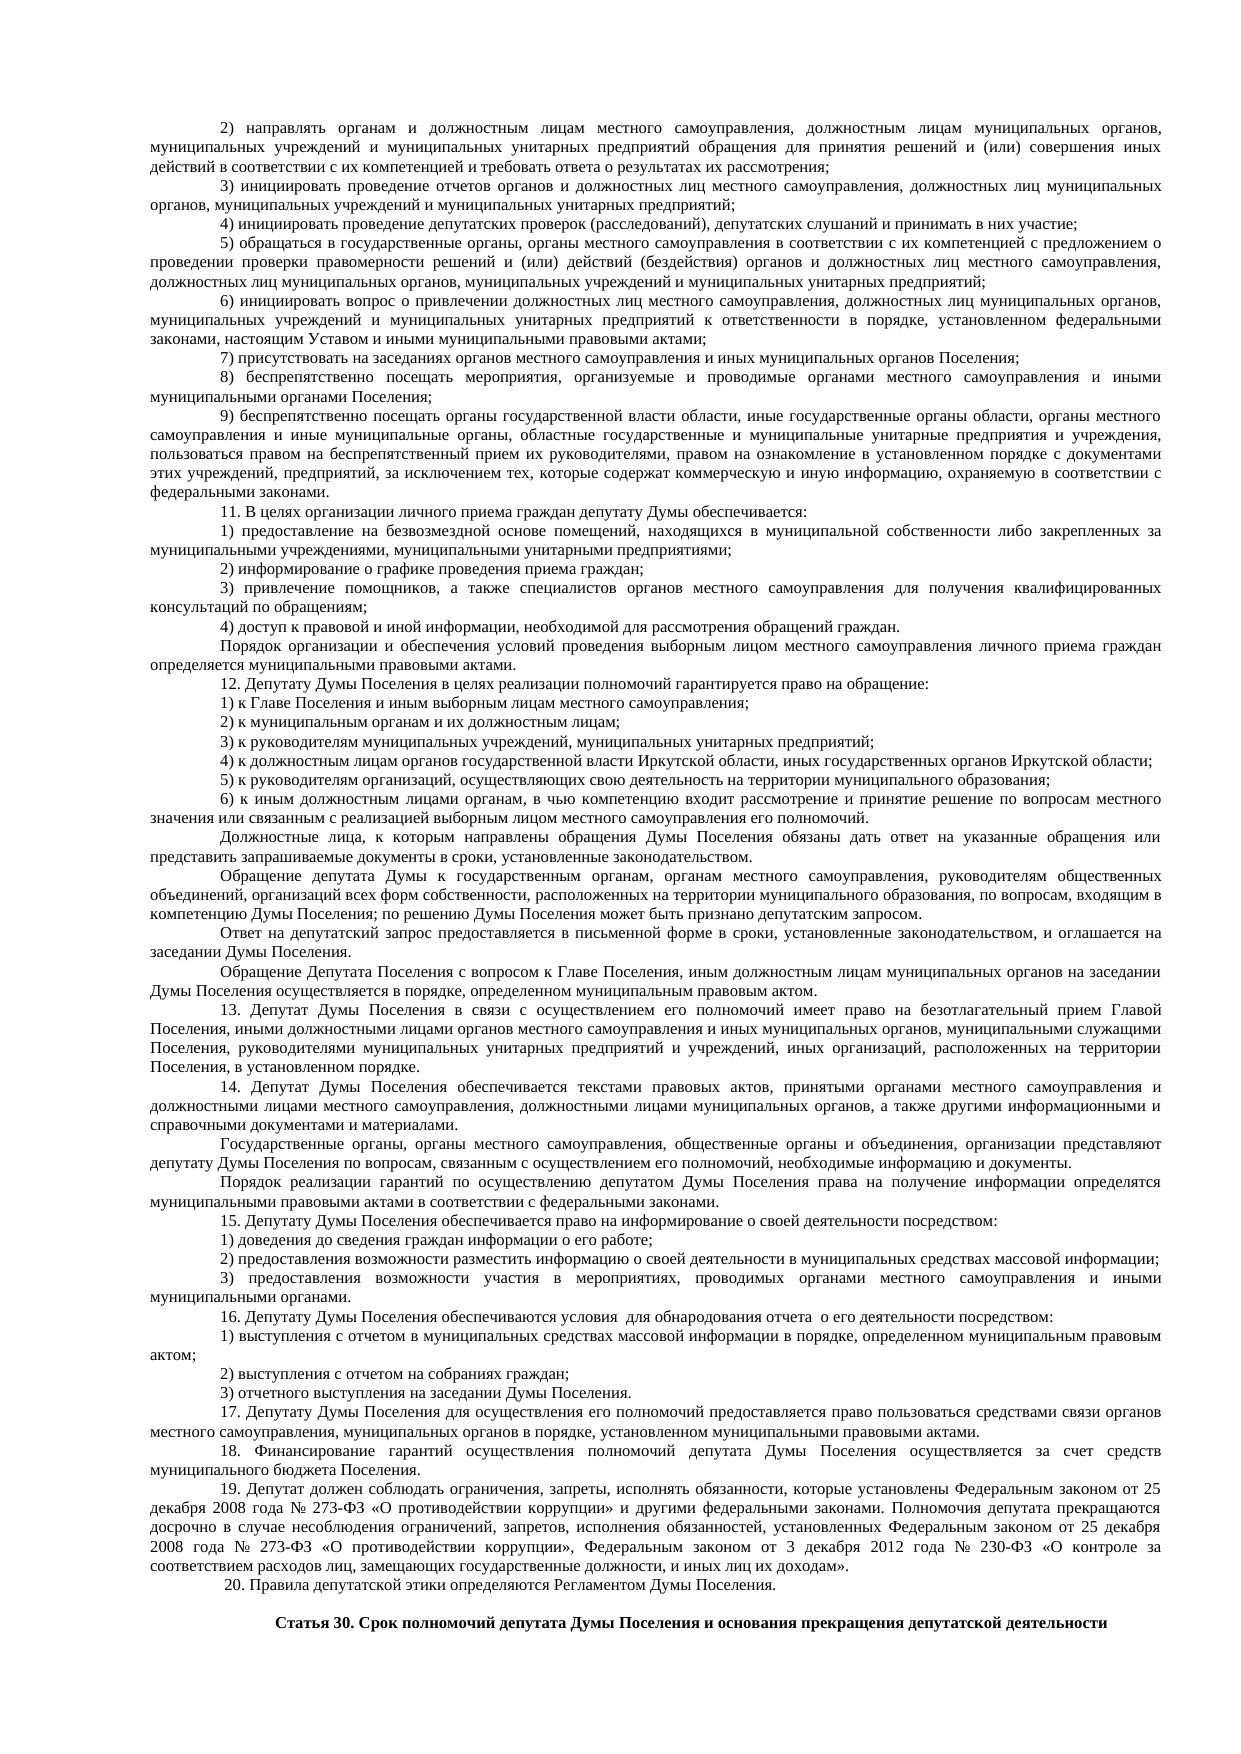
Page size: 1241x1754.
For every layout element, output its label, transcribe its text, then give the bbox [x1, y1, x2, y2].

text Обращение Депутата Поселения с вопросом к Главе Поселения, иным должностным лицам муниципальных органов на заседании Думы Поселения осуществляется в порядке, определенном муниципальным правовым актом. [150, 961, 1162, 1000]
text 2) направлять органам и должностным лицам местного самоуправления, должностным лицам муниципальных органов, муниципальных учреждений и муниципальных унитарных предприятий обращения для принятия решений и (или) совершения иных действий в соответствии с их компетенцией и требовать ответа о результатах их рассмотрения; [150, 118, 1162, 176]
text 1) доведения до сведения граждан информации о его работе; [150, 1230, 1162, 1249]
text 3) привлечение помощников, а также специалистов органов местного самоуправления для получения квалифицированных консультаций по обращениям; [150, 578, 1162, 616]
text 2) выступления с отчетом на собраниях граждан; [150, 1364, 1162, 1383]
text 2) предоставления возможности разместить информацию о своей деятельности в муниципальных средствах массовой информации; [150, 1249, 1162, 1268]
text 5) к руководителям организаций, осуществляющих свою деятельность на территории муниципального образования; [150, 770, 1162, 789]
text 6) к иным должностным лицами органам, в чью компетенцию входит рассмотрение и принятие решение по вопросам местного значения или связанным с реализацией выборным лицом местного самоуправления его полномочий. [150, 789, 1162, 827]
text 3) предоставления возможности участия в мероприятиях, проводимых органами местного самоуправления и иными муниципальными органами. [150, 1268, 1162, 1306]
text 1) выступления с отчетом в муниципальных средствах массовой информации в порядке, определенном муниципальным правовым актом; [150, 1326, 1162, 1364]
text 11. В целях организации личного приема граждан депутату Думы обеспечивается: [150, 501, 1162, 521]
text 4) инициировать проведение депутатских проверок (расследований), депутатских слушаний и принимать в них участие; [150, 214, 1162, 233]
text 6) инициировать вопрос о привлечении должностных лиц местного самоуправления, должностных лиц муниципальных органов, муниципальных учреждений и муниципальных унитарных предприятий к ответственности в порядке, установленном федеральными законами, настоящим Уставом и иными муниципальными правовыми актами; [150, 291, 1162, 348]
text 2) информирование о графике проведения приема граждан; [150, 559, 1162, 578]
text 4) доступ к правовой и иной информации, необходимой для рассмотрения обращений граждан. [150, 616, 1162, 636]
text 16. Депутату Думы Поселения обеспечиваются условия для обнародования отчета о его деятельности посредством: [150, 1306, 1162, 1326]
text 3) к руководителям муниципальных учреждений, муниципальных унитарных предприятий; [150, 731, 1162, 751]
text 1) к Главе Поселения и иным выборным лицам местного самоуправления; [150, 693, 1162, 712]
text 8) беспрепятственно посещать мероприятия, организуемые и проводимые органами местного самоуправления и иными муниципальными органами Поселения; [150, 367, 1162, 406]
text 3) инициировать проведение отчетов органов и должностных лиц местного самоуправления, должностных лиц муниципальных органов, муниципальных учреждений и муниципальных унитарных предприятий; [150, 176, 1162, 214]
text 15. Депутату Думы Поселения обеспечивается право на информирование о своей деятельности посредством: [150, 1211, 1162, 1230]
text 5) обращаться в государственные органы, органы местного самоуправления в соответствии с их компетенцией с предложением о проведении проверки правомерности решений и (или) действий (бездействия) органов и должностных лиц местного самоуправления, должностных лиц муниципальных органов, муниципальных учреждений и муниципальных унитарных предприятий; [150, 233, 1162, 291]
text 20. Правила депутатской этики определяются Регламентом Думы Поселения. [150, 1575, 1162, 1594]
text 17. Депутату Думы Поселения для осуществления его полномочий предоставляется право пользоваться средствами связи органов местного самоуправления, муниципальных органов в порядке, установленном муниципальными правовыми актами. [150, 1402, 1162, 1441]
text Статья 30. Срок полномочий депутата Думы Поселения и основания прекращения депутатской деятельности [150, 1613, 1162, 1632]
text 14. Депутат Думы Поселения обеспечивается текстами правовых актов, принятыми органами местного самоуправления и должностными лицами местного самоуправления, должностными лицами муниципальных органов, а также другими информационными и справочными документами и материалами. [150, 1076, 1162, 1134]
text Ответ на депутатский запрос предоставляется в письменной форме в сроки, установленные законодательством, и оглашается на заседании Думы Поселения. [150, 923, 1162, 961]
text Порядок реализации гарантий по осуществлению депутатом Думы Поселения права на получение информации определятся муниципальными правовыми актами в соответствии с федеральными законами. [150, 1172, 1162, 1211]
text 4) к должностным лицам органов государственной власти Иркутской области, иных государственных органов Иркутской области; [150, 751, 1162, 770]
text 12. Депутату Думы Поселения в целях реализации полномочий гарантируется право на обращение: [150, 674, 1162, 693]
text 9) беспрепятственно посещать органы государственной власти области, иные государственные органы области, органы местного самоуправления и иные муниципальные органы, областные государственные и муниципальные унитарные предприятия и учреждения, пользоваться правом на беспрепятственный прием их руководителями, правом на ознакомление в установленном порядке с документами этих учреждений, предприятий, за исключением тех, которые содержат коммерческую и иную информацию, охраняемую в соответствии с федеральными законами. [150, 406, 1162, 501]
text Должностные лица, к которым направлены обращения Думы Поселения обязаны дать ответ на указанные обращения или представить запрашиваемые документы в сроки, установленные законодательством. [150, 827, 1162, 866]
text 1) предоставление на безвозмездной основе помещений, находящихся в муниципальной собственности либо закрепленных за муниципальными учреждениями, муниципальными унитарными предприятиями; [150, 521, 1162, 559]
text Обращение депутата Думы к государственным органам, органам местного самоуправления, руководителям общественных объединений, организаций всех форм собственности, расположенных на территории муниципального образования, по вопросам, входящим в компетенцию Думы Поселения; по решению Думы Поселения может быть признано депутатским запросом. [150, 866, 1162, 923]
text 7) присутствовать на заседаниях органов местного самоуправления и иных муниципальных органов Поселения; [150, 348, 1162, 367]
text 19. Депутат должен соблюдать ограничения, запреты, исполнять обязанности, которые установлены Федеральным законом от 25 декабря 2008 года № 273-ФЗ «О противодействии коррупции» и другими федеральными законами. Полномочия депутата прекращаются досрочно в случае несоблюдения ограничений, запретов, исполнения обязанностей, установленных Федеральным законом от 25 декабря 2008 года № 273-ФЗ «О противодействии коррупции», Федеральным законом от 3 декабря 2012 года № 230-ФЗ «О контроле за соответствием расходов лиц, замещающих государственные должности, и иных лиц их доходам». [150, 1479, 1162, 1575]
text 13. Депутат Думы Поселения в связи с осуществлением его полномочий имеет право на безотлагательный прием Главой Поселения, иными должностными лицами органов местного самоуправления и иных муниципальных органов, муниципальными служащими Поселения, руководителями муниципальных унитарных предприятий и учреждений, иных организаций, расположенных на территории Поселения, в установленном порядке. [150, 1000, 1162, 1076]
text Порядок организации и обеспечения условий проведения выборным лицом местного самоуправления личного приема граждан определяется муниципальными правовыми актами. [150, 636, 1162, 674]
text Государственные органы, органы местного самоуправления, общественные органы и объединения, организации представляют депутату Думы Поселения по вопросам, связанным с осуществлением его полномочий, необходимые информацию и документы. [150, 1134, 1162, 1172]
text 18. Финансирование гарантий осуществления полномочий депутата Думы Поселения осуществляется за счет средств муниципального бюджета Поселения. [150, 1441, 1162, 1479]
text 2) к муниципальным органам и их должностным лицам; [150, 712, 1162, 731]
text 3) отчетного выступления на заседании Думы Поселения. [150, 1383, 1162, 1402]
